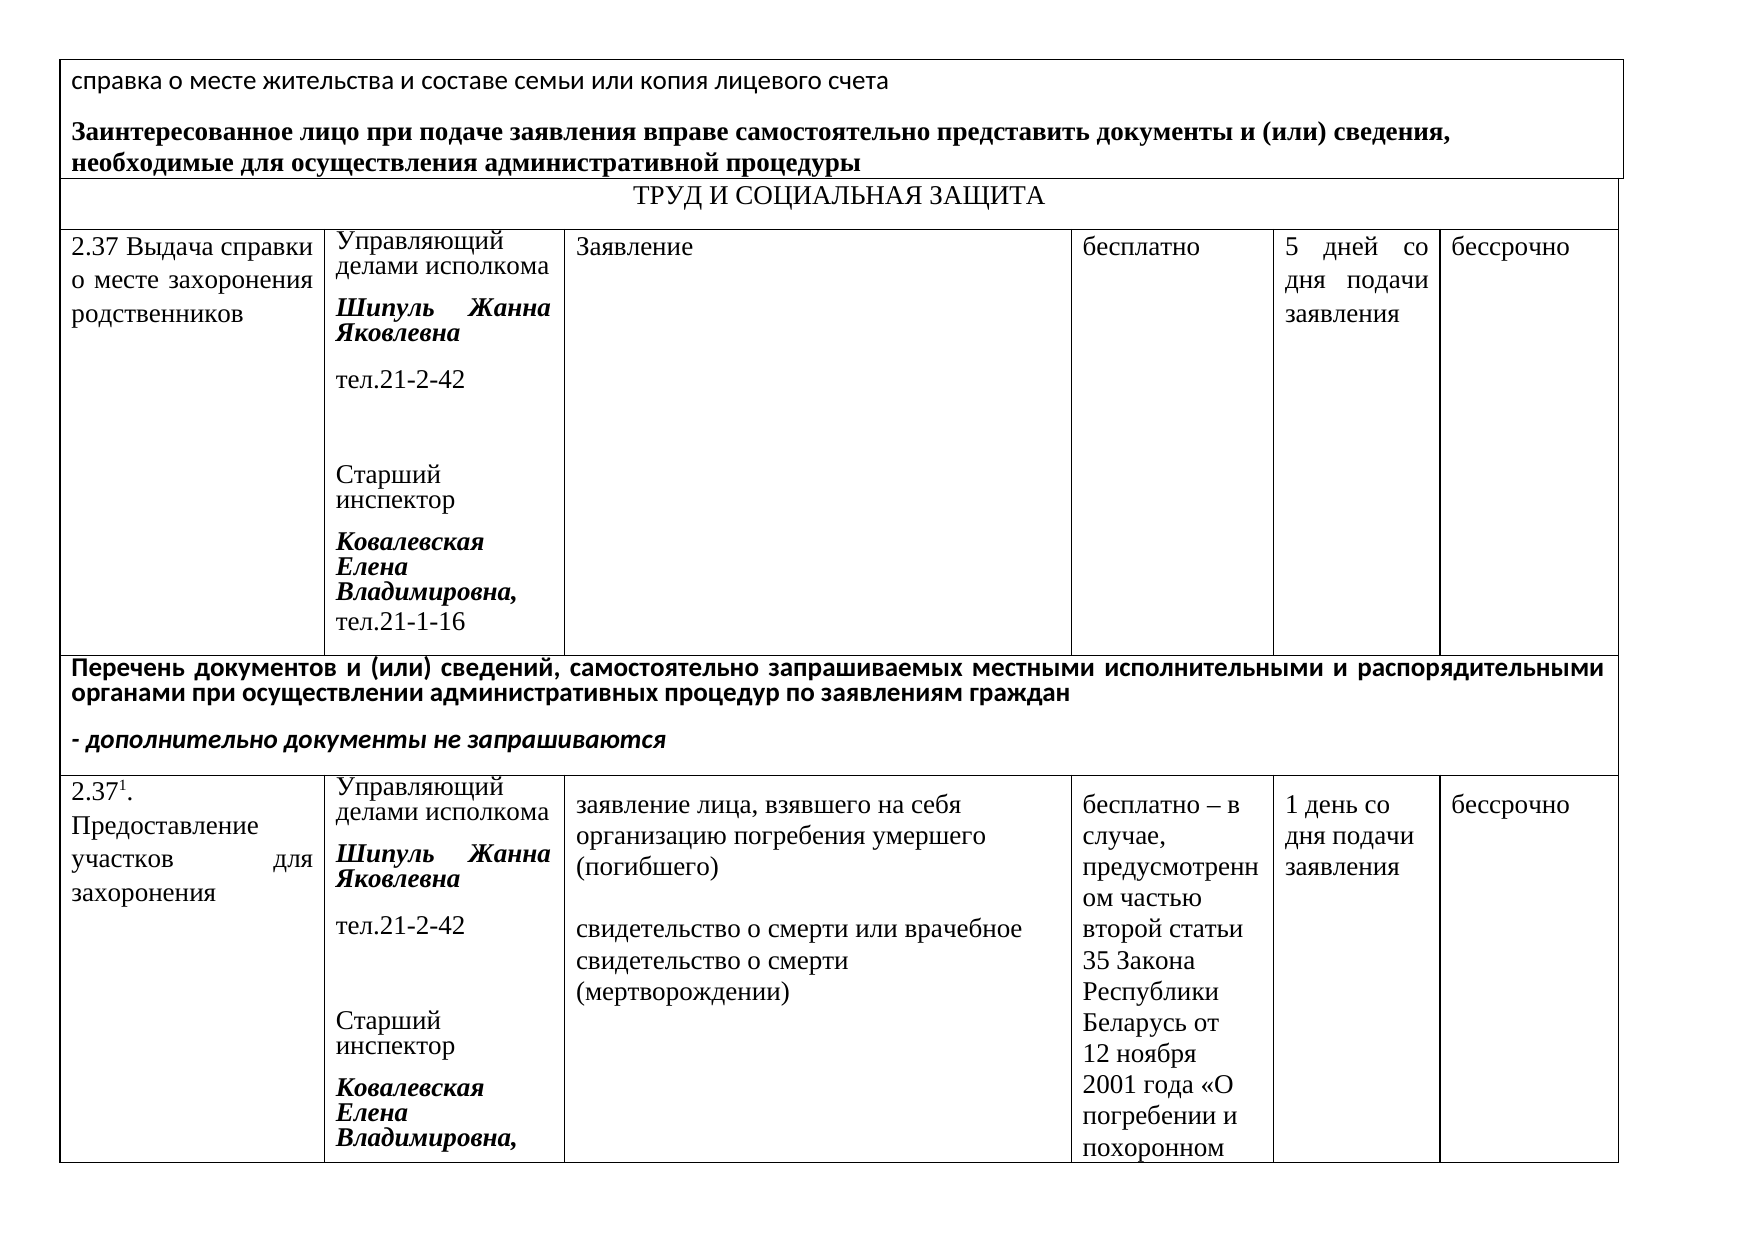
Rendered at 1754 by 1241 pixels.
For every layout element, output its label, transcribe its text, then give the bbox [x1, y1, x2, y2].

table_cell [1274, 776, 1439, 1162]
table_cell ТРУД И СОЦИАЛЬНАЯ ЗАЩИТА [61, 179, 1618, 229]
table_cell Перечень документов и (или) сведений, самостоятельно запрашиваемых местными исполнительными и распорядительными органами при осуществлении административных процедур по заявлениям граждан - дополнительно документы не запрашиваются [61, 656, 1618, 774]
table_cell Заявление [565, 230, 1071, 655]
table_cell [61, 60, 1623, 178]
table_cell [325, 776, 564, 1162]
table_cell Управляющий делами исполкома Шипуль Жанна Яковлевна тел.21-2-42 Старший инспектор Ковалевская Елена Владимировна, тел.21-1-16 [325, 230, 564, 655]
table_cell 2.37 Выдача справки о месте захоронения родственников [61, 230, 324, 655]
table_cell бесплатно [1072, 230, 1273, 655]
table_cell бессрочно [1441, 230, 1618, 655]
table_cell 5 дней со дня подачи заявления [1274, 230, 1439, 655]
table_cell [61, 776, 324, 1162]
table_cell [1072, 776, 1273, 1162]
table_cell бессрочно [1441, 776, 1618, 1162]
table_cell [565, 776, 1071, 1162]
